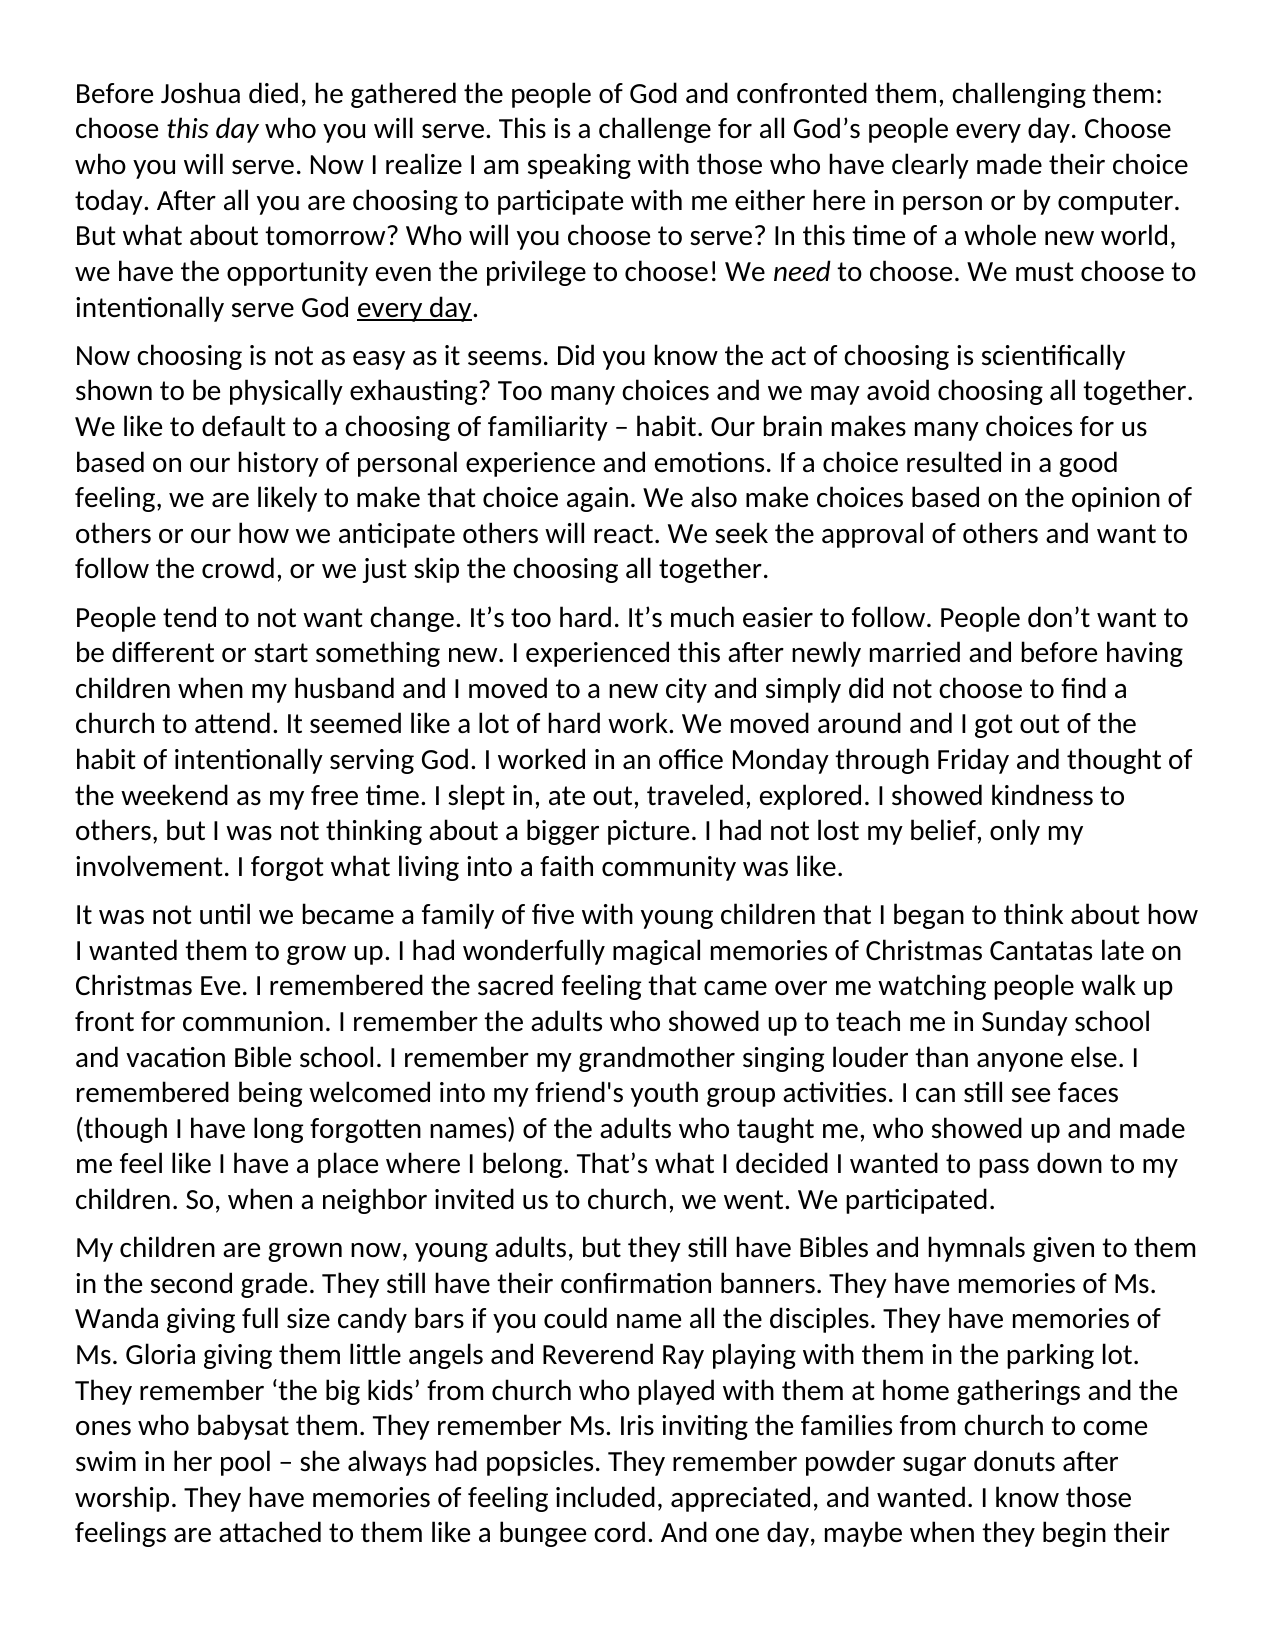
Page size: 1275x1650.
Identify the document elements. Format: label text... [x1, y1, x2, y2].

text Before Joshua died, he gathered the people of God and confronted them, challenging them: choose this day who you will serve. This is a challenge for all God’s people every day. Choose who you will serve. Now I realize I am speaking with those who have clearly made their choice today. After all you are choosing to participate with me either here in person or by computer. But what about tomorrow? Who will you choose to serve? In this time of a whole new world, we have the opportunity even the privilege to choose! We need to choose. We must choose to intentionally serve God every day. [75, 75, 1200, 324]
text It was not until we became a family of five with young children that I began to think about how I wanted them to grow up. I had wonderfully magical memories of Christmas Cantatas late on Christmas Eve. I remembered the sacred feeling that came over me watching people walk up front for communion. I remember the adults who showed up to teach me in Sunday school and vacation Bible school. I remember my grandmother singing louder than anyone else. I remembered being welcomed into my friend's youth group activities. I can still see faces (though I have long forgotten names) of the adults who taught me, who showed up and made me feel like I have a place where I belong. That’s what I decided I wanted to pass down to my children. So, when a neighbor invited us to church, we went. We participated. [75, 896, 1200, 1217]
text Now choosing is not as easy as it seems. Did you know the act of choosing is scientifically shown to be physically exhausting? Too many choices and we may avoid choosing all together. We like to default to a choosing of familiarity – habit. Our brain makes many choices for us based on our history of personal experience and emotions. If a choice resulted in a good feeling, we are likely to make that choice again. We also make choices based on the opinion of others or our how we anticipate others will react. We seek the approval of others and want to follow the crowd, or we just skip the choosing all together. [75, 337, 1200, 586]
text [75, 1229, 1200, 1550]
text People tend to not want change. It’s too hard. It’s much easier to follow. People don’t want to be different or start something new. I experienced this after newly married and before having children when my husband and I moved to a new city and simply did not choose to find a church to attend. It seemed like a lot of hard work. We moved around and I got out of the habit of intentionally serving God. I worked in an office Monday through Friday and thought of the weekend as my free time. I slept in, ate out, traveled, explored. I showed kindness to others, but I was not thinking about a bigger picture. I had not lost my belief, only my involvement. I forgot what living into a faith community was like. [75, 599, 1200, 884]
